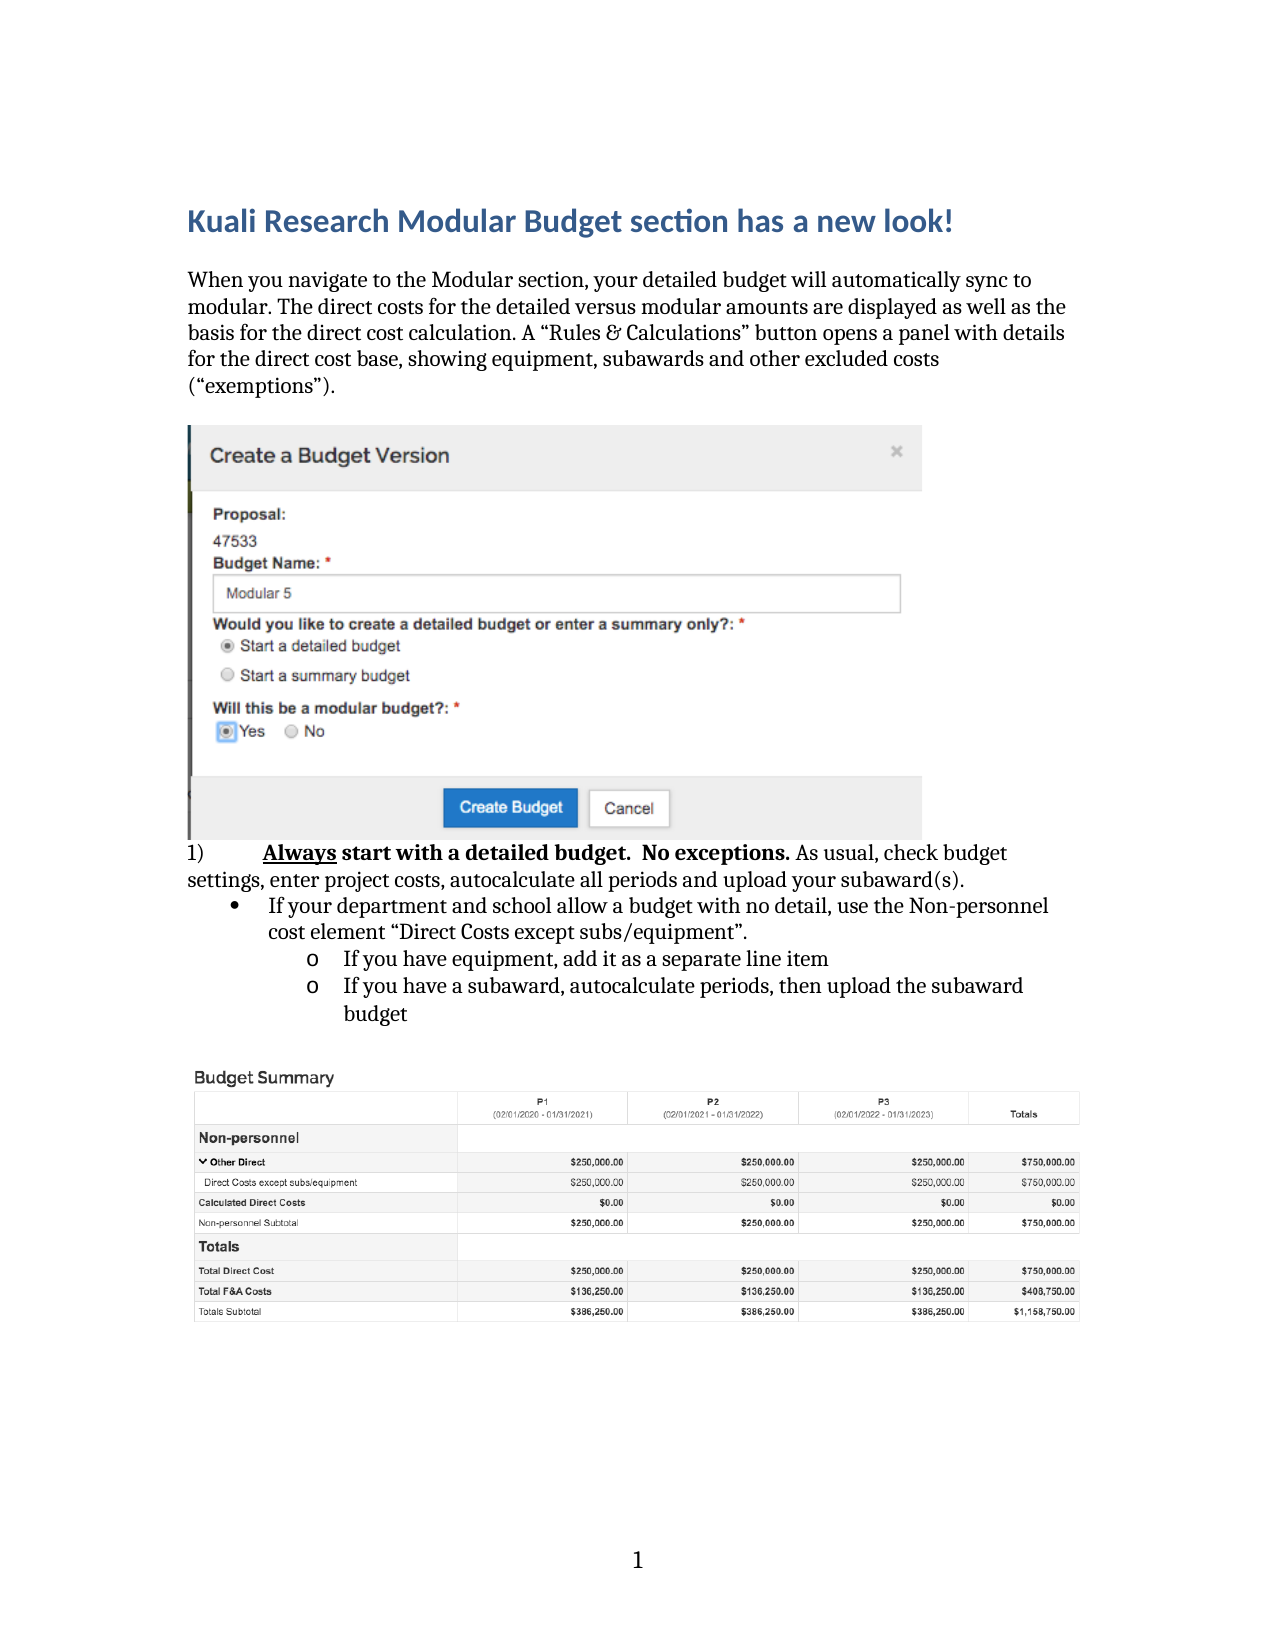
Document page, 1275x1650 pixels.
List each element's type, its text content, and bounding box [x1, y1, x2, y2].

text 1) Always start with a detailed budget. No exceptions. As usual, check budget settings, enter project costs, autocalculate all periods and upload your subaward(s). [187, 840, 1087, 893]
list If you have equipment, add it as a separate line item [306, 945, 1087, 973]
list If you have a subaward, autocalculate periods, then upload the subaward budget [306, 973, 1087, 1027]
picture [187, 425, 923, 840]
subtitle Kuali Research Modular Budget section has a new look! [187, 200, 1087, 241]
list If your department and school allow a budget with no detail, use the Non-personnel cost element “Direct Costs except subs/equipment”. [231, 893, 1087, 945]
text When you navigate to the Modular section, your detailed budget will automatically sync to modular. The direct costs for the detailed versus modular amounts are displayed as well as the basis for the direct cost calculation. A “Rules & Calculations” button opens a panel with details for the direct cost base, showing equipment, subawards and other excluded costs (“exemptions”). [187, 267, 1087, 399]
picture [187, 1053, 1088, 1347]
